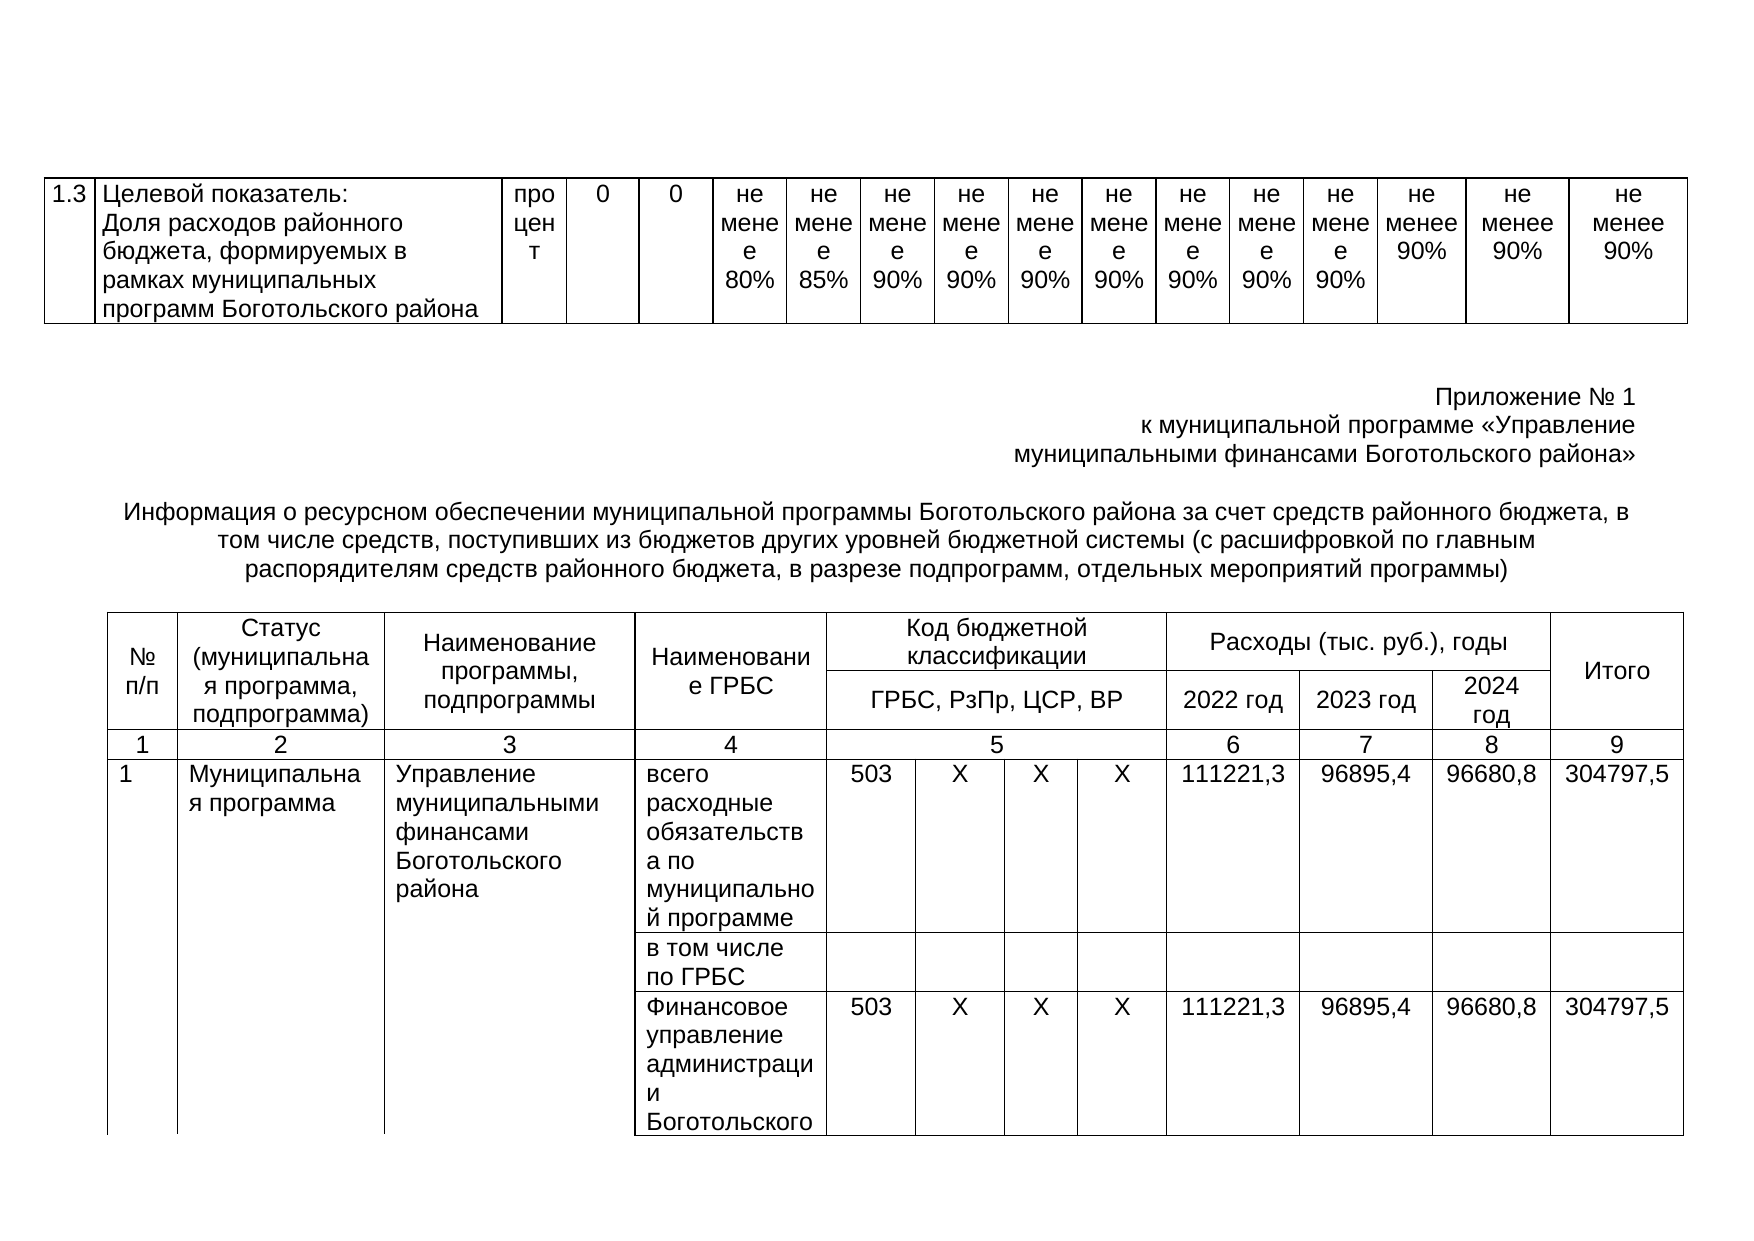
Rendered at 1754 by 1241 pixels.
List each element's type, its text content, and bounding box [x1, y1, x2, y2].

table_cell 96895,4 [1300, 992, 1432, 1135]
table_cell 0 [640, 179, 712, 322]
table_cell 111221,3 [1167, 992, 1299, 1135]
text к муниципальной программе «Управление [118, 410, 1636, 439]
table_header Наименование ГРБС [636, 613, 826, 729]
table_cell 3 [385, 730, 634, 758]
text Информация о ресурсном обеспечении муниципальной программы Боготольского района за счет средств районного бюджета, в том числе средств, поступивших из бюджетов других уровней бюджетной системы (с расшифровкой по главным распорядителям средств районного бюджета, в разрезе подпрограмм, отдельных мероприятий программы) [118, 497, 1636, 583]
table_cell 8 [1433, 730, 1550, 758]
table_cell [1167, 933, 1299, 991]
table_cell 0 [567, 179, 638, 322]
table_cell 7 [1300, 730, 1432, 758]
table_cell Х [916, 992, 1004, 1135]
table_header Наименование программы, подпрограммы [385, 613, 634, 729]
table_cell не менее 90% [1467, 179, 1568, 322]
table_cell [827, 933, 915, 991]
table_cell 304797,5 [1551, 992, 1683, 1135]
table_header Статус (муниципальная программа, подпрограмма) [178, 613, 384, 729]
table_cell 5 [827, 730, 1166, 758]
table_header Расходы (тыс. руб.), годы [1167, 613, 1550, 670]
table_cell ГРБС, РзПр, ЦСР, ВР [827, 671, 1166, 729]
table_cell 2024 год [1433, 671, 1550, 729]
table_header Итого [1551, 613, 1683, 729]
table_cell Х [1078, 992, 1166, 1135]
table_cell не менее 90% [1378, 179, 1465, 322]
table_cell Целевой показатель: Доля расходов районного бюджета, формируемых в рамках муниципальных программ Боготольского района [96, 179, 501, 322]
table_cell Управление муниципальными финансами Боготольского района [384, 760, 634, 1135]
table_cell процент [503, 179, 566, 322]
table_cell не менее 90% [1570, 179, 1687, 322]
table_cell не менее 80% [714, 179, 786, 322]
table_cell не менее 90% [1157, 179, 1229, 322]
table_cell 96680,8 [1433, 760, 1550, 932]
table_cell 1 [108, 760, 177, 1135]
table_cell не менее 90% [1083, 179, 1155, 322]
table_cell 2 [178, 730, 384, 758]
table_cell [1433, 933, 1550, 991]
table_header № п/п [108, 613, 177, 729]
table_cell Муниципальная программа [177, 760, 384, 1135]
table_cell Х [1078, 760, 1166, 932]
table_cell всего расходные обязательства по муниципальной программе [636, 760, 826, 932]
table_cell 96895,4 [1300, 760, 1432, 932]
table_cell не менее 90% [935, 179, 1008, 322]
table_cell не менее 90% [1009, 179, 1081, 322]
table_cell 503 [827, 760, 915, 932]
table_cell 9 [1551, 730, 1683, 758]
table_cell 2022 год [1167, 671, 1299, 729]
table_cell не менее 90% [1230, 179, 1303, 322]
table_cell 1 [108, 730, 177, 758]
table_cell [916, 933, 1004, 991]
table_cell 503 [827, 992, 915, 1135]
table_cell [636, 992, 826, 1135]
table_header Код бюджетной классификации [827, 613, 1166, 670]
table_cell Х [1005, 992, 1077, 1135]
table_cell в том числе по ГРБС [636, 933, 826, 991]
table_cell 304797,5 [1551, 760, 1683, 932]
table_cell 4 [636, 730, 826, 758]
table_cell [1551, 933, 1683, 991]
table_cell [1078, 933, 1166, 991]
table_cell не менее 90% [861, 179, 934, 322]
text Приложение № 1 [118, 382, 1636, 410]
table_cell 2023 год [1300, 671, 1432, 729]
table_cell 1.3 [45, 179, 94, 322]
table_cell [1005, 933, 1077, 991]
table_cell 6 [1167, 730, 1299, 758]
table_cell не менее 85% [787, 179, 860, 322]
table_cell 96680,8 [1433, 992, 1550, 1135]
table_cell [1300, 933, 1432, 991]
table_cell не менее 90% [1304, 179, 1377, 322]
table_cell Х [1005, 760, 1077, 932]
text муниципальными финансами Боготольского района» [118, 439, 1636, 468]
table_cell 111221,3 [1167, 760, 1299, 932]
table_cell Х [916, 760, 1004, 932]
